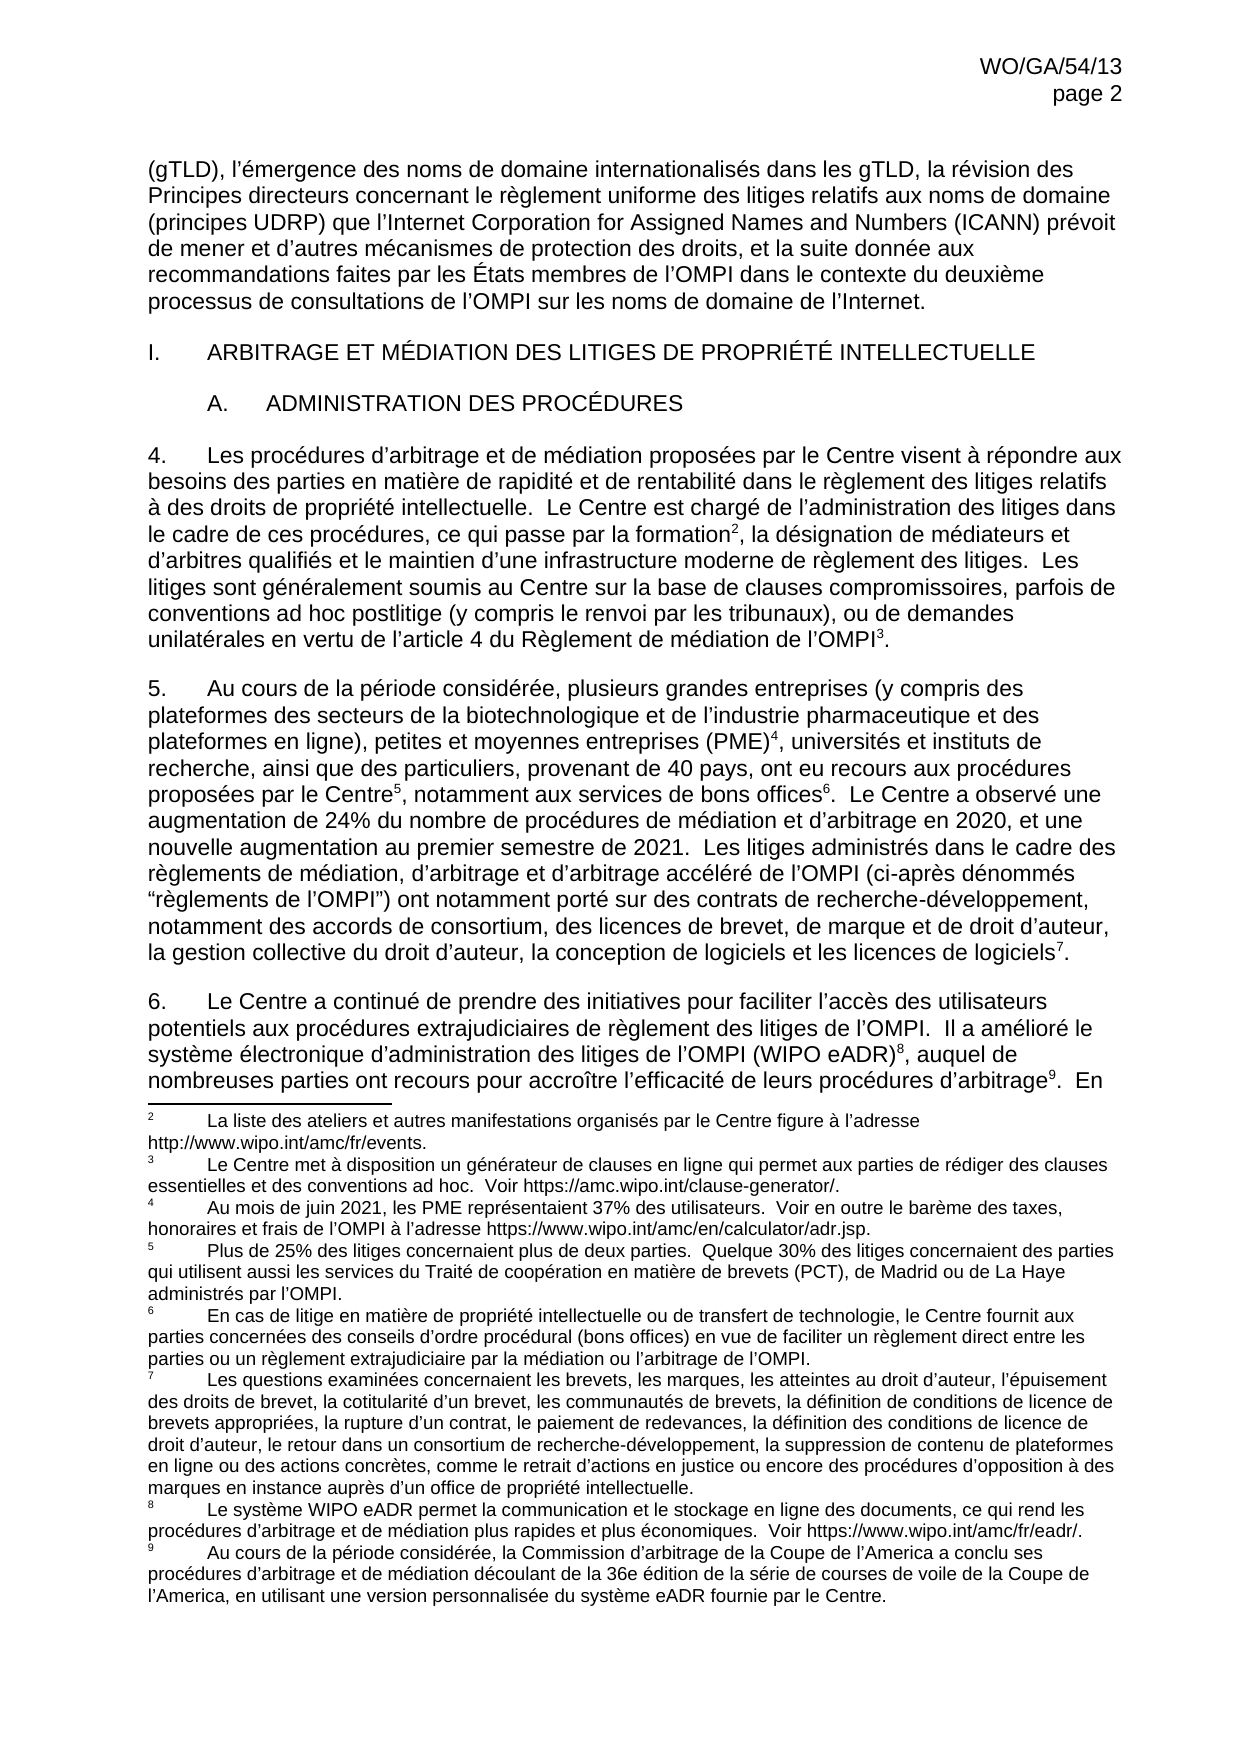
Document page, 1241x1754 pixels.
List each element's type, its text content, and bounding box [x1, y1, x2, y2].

text Au cours de la période considérée, plusieurs grandes entreprises (y compris des plateformes des secteurs de la biotechnologique et de l’industrie pharmaceutique et des plateformes en ligne), petites et moyennes entreprises (PME), universités et instituts de recherche, ainsi que des particuliers, provenant de 40 pays, ont eu recours aux procédures proposées par le Centre, notamment aux services de bons offices. Le Centre a observé une augmentation de 24% du nombre de procédures de médiation et d’arbitrage en 2020, et une nouvelle augmentation au premier semestre de 2021. Les litiges administrés dans le cadre des règlements de médiation, d’arbitrage et d’arbitrage accéléré de l’OMPI (ci-après dénommés “règlements de l’OMPI”) ont notamment porté sur des contrats de recherche-développement, notamment des accords de consortium, des licences de brevet, de marque et de droit d’auteur, la gestion collective du droit d’auteur, la conception de logiciels et les licences de logiciels. [148, 675, 1122, 965]
subtitle Administration des procédures [207, 390, 1122, 417]
text Les procédures d’arbitrage et de médiation proposées par le Centre visent à répondre aux besoins des parties en matière de rapidité et de rentabilité dans le règlement des litiges relatifs à des droits de propriété intellectuelle. Le Centre est chargé de l’administration des litiges dans le cadre de ces procédures, ce qui passe par la formation, la désignation de médiateurs et d’arbitres qualifiés et le maintien d’une infrastructure moderne de règlement des litiges. Les litiges sont généralement soumis au Centre sur la base de clauses compromissoires, parfois de conventions ad hoc postlitige (y compris le renvoi par les tribunaux), ou de demandes unilatérales en vertu de l’article 4 du Règlement de médiation de l’OMPI. [148, 442, 1122, 652]
text Le Centre a continué de prendre des initiatives pour faciliter l’accès des utilisateurs potentiels aux procédures extrajudiciaires de règlement des litiges de l’OMPI. Il a amélioré le système électronique d’administration des litiges de l’OMPI (WIPO eADR), auquel de nombreuses parties ont recours pour accroître l’efficacité de leurs procédures d’arbitrage. En outre, au cours de la période considérée, la grande majorité des réunions de médiation et des audiences d’arbitrage ont été menées à distance en utilisant les installations hébergées par l’OMPI. Pour aider les parties et les intermédiaires neutres à préparer ces réunions et audiences à distance, le Centre a établi une liste de contrôle de l’OMPI pour la conduite en ligne des procédures de médiation et d’arbitrage. En 2020, le taux de règlement des procédures de médiation de l’OMPI est passé de 70% à 78%. Ces ressources, ainsi que les initiatives du Centre visées aux paragraphes 14 à 18, ont fait l’objet d’une demande accrue durant la récente crise sanitaire mondiale. [148, 988, 1122, 1094]
subtitle Arbitrage et médiation des litiges de propriété intellectuelle [148, 339, 1122, 365]
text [148, 156, 1122, 314]
